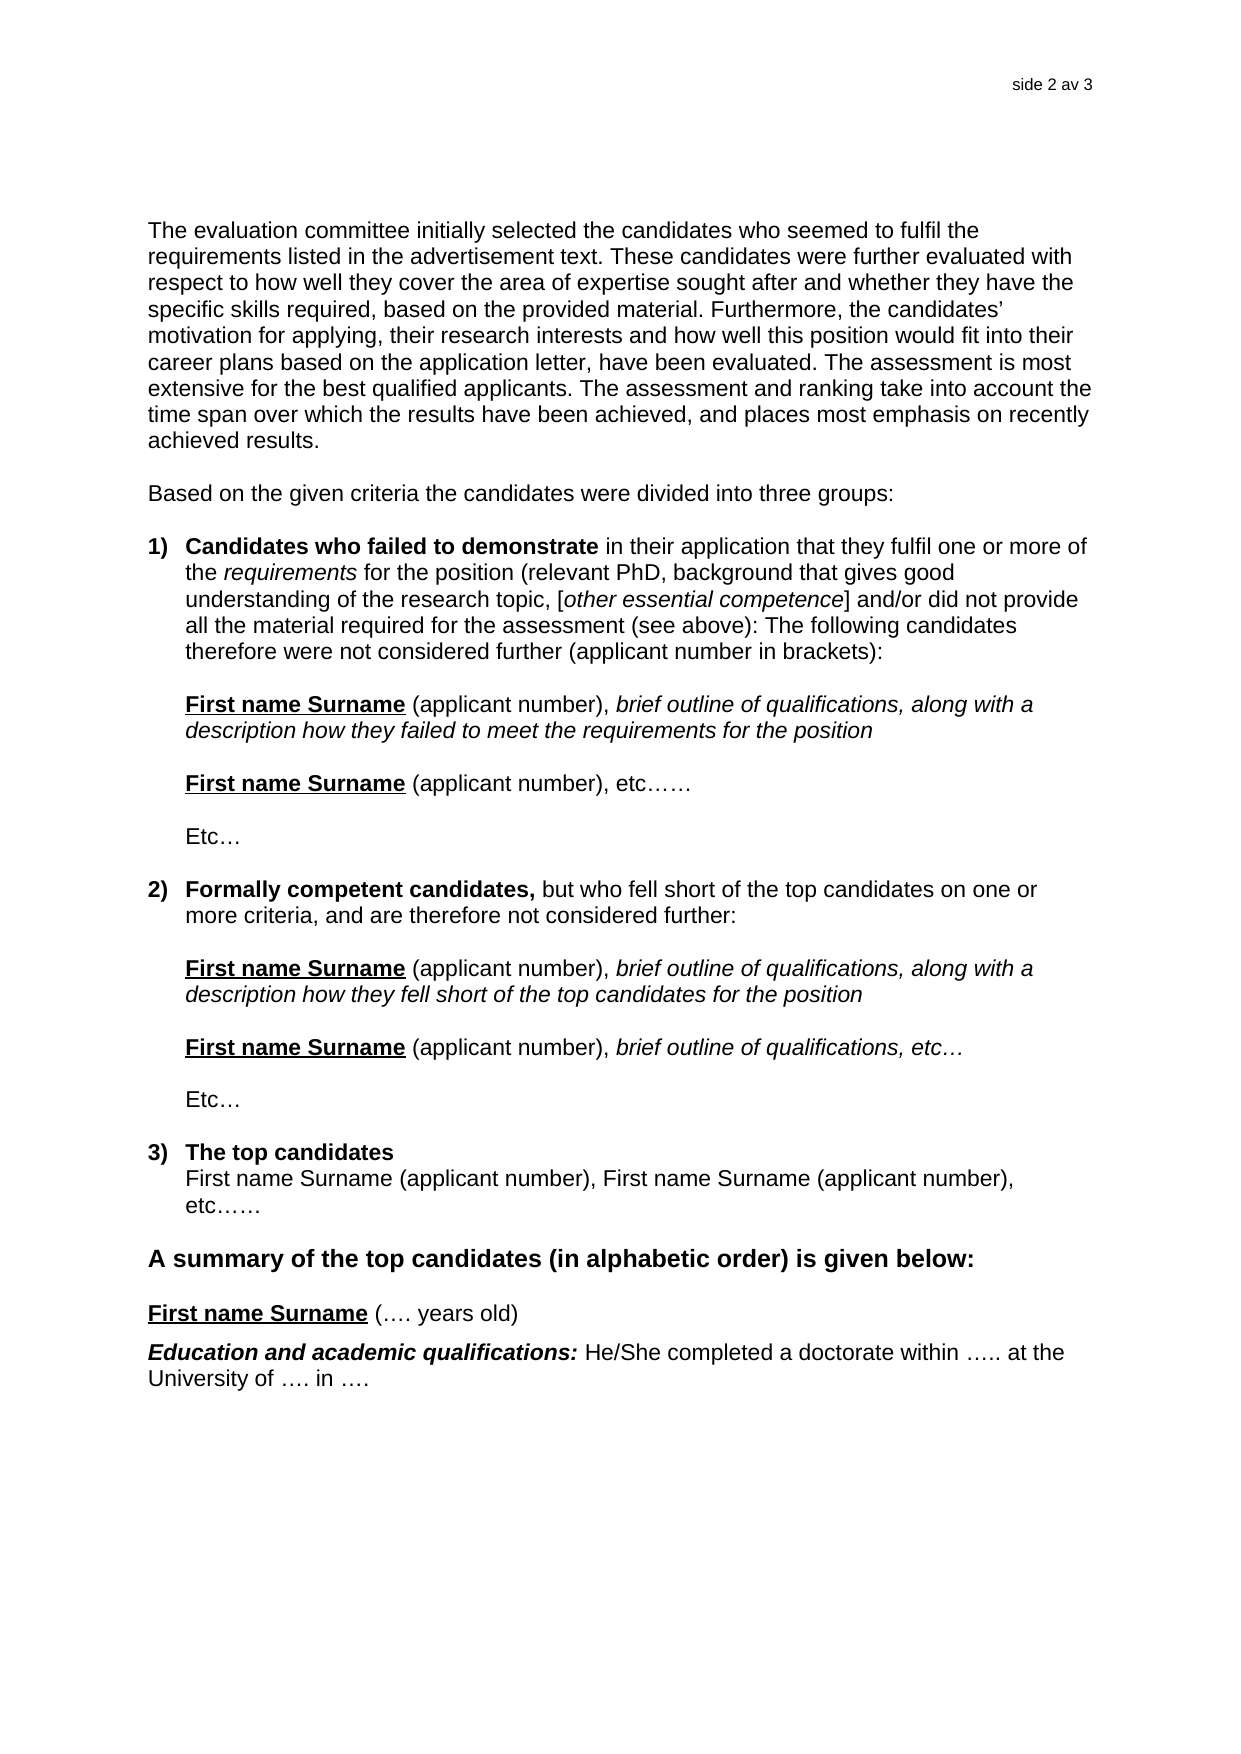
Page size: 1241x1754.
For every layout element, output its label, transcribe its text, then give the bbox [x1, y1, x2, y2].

text First name Surname (applicant number), brief outline of qualifications, along with a description how they failed to meet the requirements for the position [185, 691, 1092, 744]
text Education and academic qualifications: He/She completed a doctorate within ….. at the University of …. in …. [148, 1338, 1092, 1391]
text A summary of the top candidates (in alphabetic order) is given below: [148, 1244, 1092, 1273]
text First name Surname (…. years old) [148, 1299, 1092, 1326]
text First name Surname (applicant number), brief outline of qualifications, etc… [185, 1034, 1092, 1060]
text Based on the given criteria the candidates were divided into three groups: [148, 480, 1092, 533]
text First name Surname (applicant number), brief outline of qualifications, along with a description how they fell short of the top candidates for the position [185, 954, 1092, 1007]
text First name Surname (applicant number), etc…… [185, 770, 1092, 796]
text Etc… [185, 1086, 1092, 1113]
list Candidates who failed to demonstrate in their application that they fulfil one or more of the requirements for the position (relevant PhD, background that gives good understanding of the research topic, [other essential competence] and/or did not provide all the material required for the assessment (see above): The following candidates therefore were not considered further (applicant number in brackets): [148, 533, 1092, 691]
text Etc… [185, 823, 1092, 849]
list The top candidates First name Surname (applicant number), First name Surname (applicant number), etc…… [148, 1139, 1092, 1218]
list Formally competent candidates, but who fell short of the top candidates on one or more criteria, and are therefore not considered further: [148, 876, 1092, 928]
text The evaluation committee initially selected the candidates who seemed to fulfil the requirements listed in the advertisement text. These candidates were further evaluated with respect to how well they cover the area of expertise sought after and whether they have the specific skills required, based on the provided material. Furthermore, the candidates’ motivation for applying, their research interests and how well this position would fit into their career plans based on the application letter, have been evaluated. The assessment is most extensive for the best qualified applicants. The assessment and ranking take into account the time span over which the results have been achieved, and places most emphasis on recently achieved results. [148, 217, 1092, 454]
